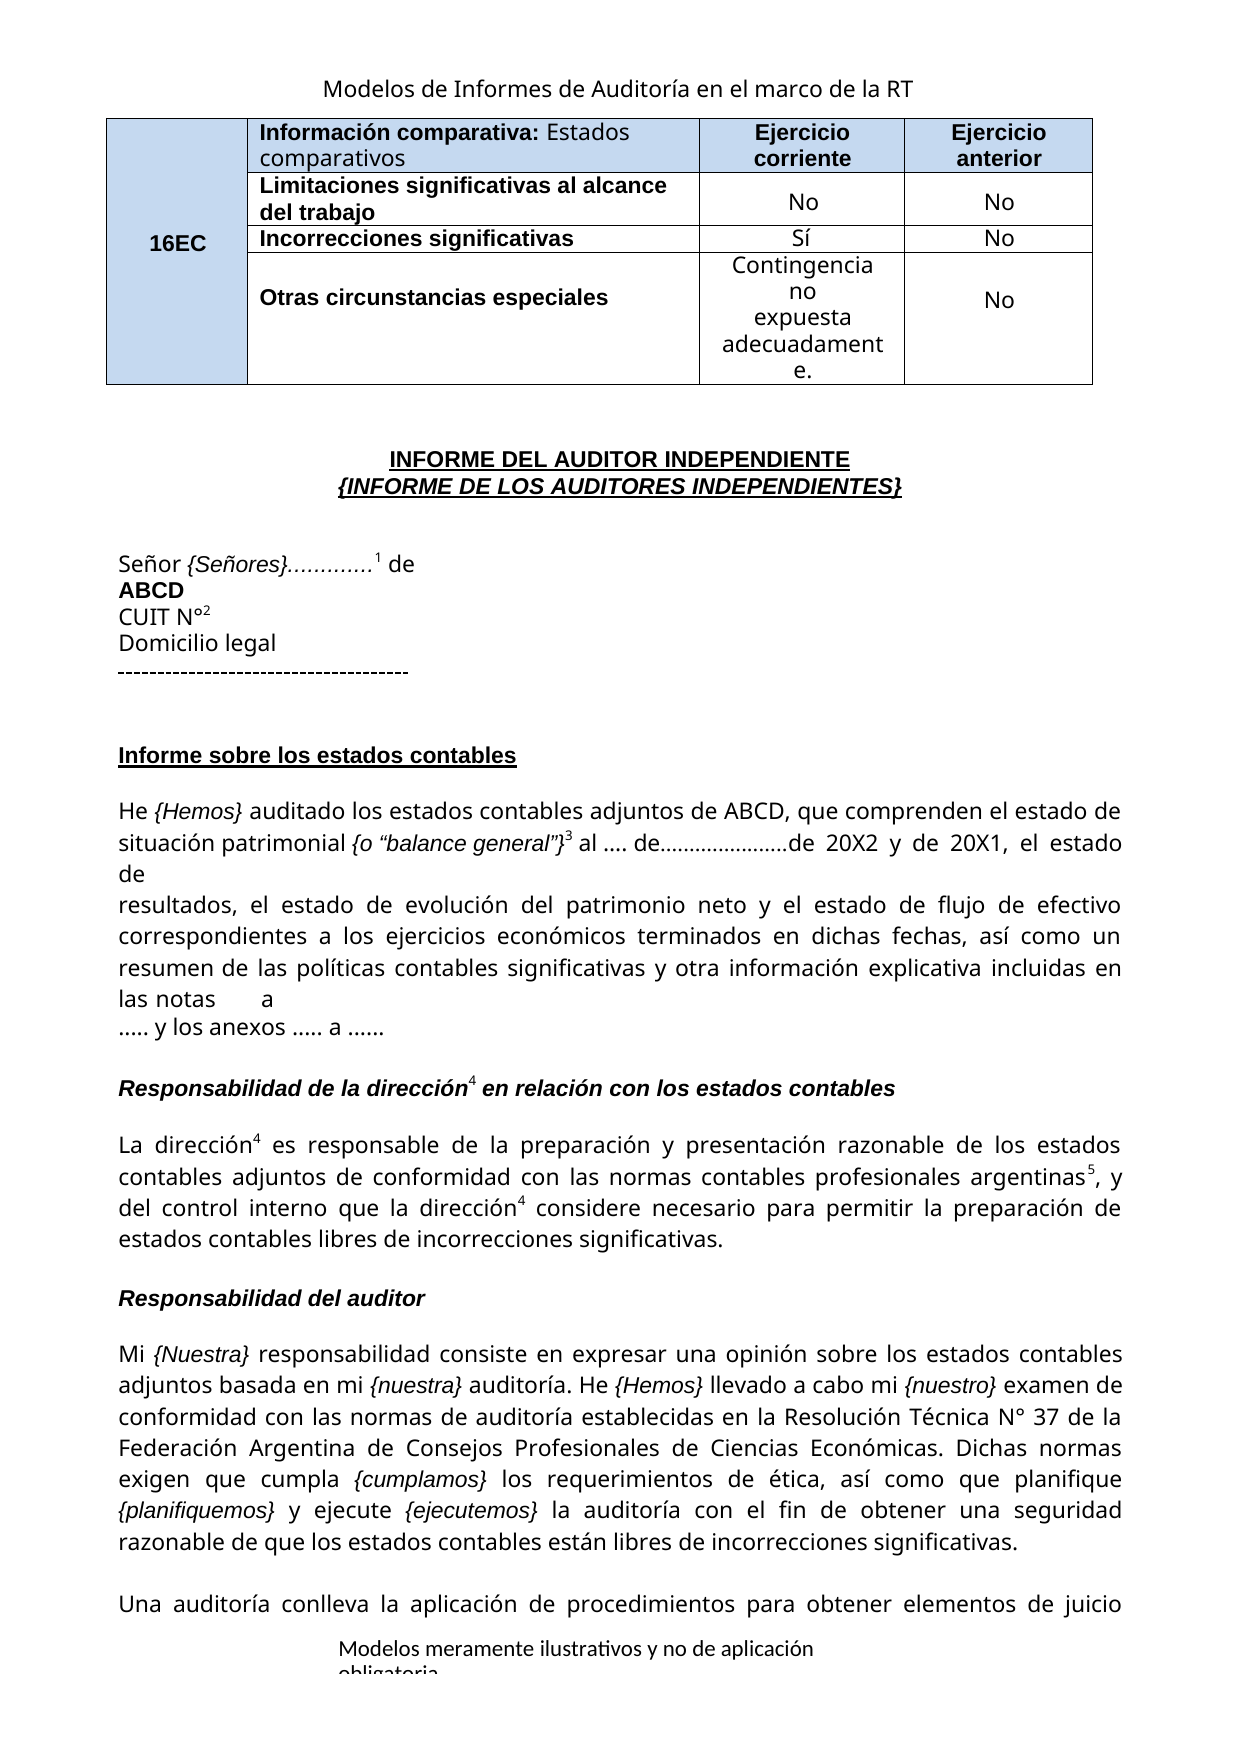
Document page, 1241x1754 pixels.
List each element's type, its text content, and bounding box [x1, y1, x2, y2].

table_header Ejercicio corriente [700, 119, 904, 172]
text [118, 1588, 1123, 1619]
text La dirección4 es responsable de la preparación y presentación razonable de los estados contables adjuntos de conformidad con las normas contables profesionales argentinas5, y del control interno que la dirección4 considere necesario para permitir la preparación de estados contables libres de incorrecciones significativas. [118, 1129, 1122, 1254]
subtitle Informe sobre los estados contables [118, 742, 1146, 769]
text Señor {Señores} 1 de [118, 552, 1146, 578]
subtitle Responsabilidad del auditor [118, 1285, 1146, 1311]
table_cell Limitaciones significativas al alcance del trabajo [248, 173, 699, 225]
table_header Información comparativa: Estados comparativos [248, 119, 699, 172]
table_header Ejercicio anterior [905, 119, 1092, 172]
table_cell Otras circunstancias especiales [248, 253, 699, 384]
table_cell Incorrecciones significativas [248, 226, 699, 252]
subtitle INFORME DEL AUDITOR INDEPENDIENTE [263, 446, 976, 472]
table_cell No [905, 226, 1092, 252]
table_cell Sí [700, 226, 904, 252]
text resultados, el estado de evolución del patrimonio neto y el estado de flujo de efectivo correspondientes a los ejercicios económicos terminados en dichas fechas, así como un resumen de las políticas contables significativas y otra información explicativa incluidas en las notas a [118, 889, 1122, 1014]
subtitle Responsabilidad de la dirección4 en relación con los estados contables [118, 1072, 1146, 1103]
table_cell No [700, 173, 904, 225]
subtitle {INFORME DE LOS AUDITORES INDEPENDIENTES} [263, 473, 976, 499]
text Mi {Nuestra} responsabilidad consiste en expresar una opinión sobre los estados contables adjuntos basada en mi {nuestra} auditoría. He {Hemos} llevado a cabo mi {nuestro} examen de conformidad con las normas de auditoría establecidas en la Resolución Técnica N° 37 de la Federación Argentina de Consejos Profesionales de Ciencias Económicas. Dichas normas exigen que cumpla {cumplamos} los requerimientos de ética, así como que planifique {planifiquemos} y ejecute {ejecutemos} la auditoría con el fin de obtener una seguridad razonable de que los estados contables están libres de incorrecciones significativas. [118, 1338, 1123, 1557]
text ..... y los anexos ..... a ...... [118, 1014, 1146, 1040]
table_cell No [905, 173, 1092, 225]
text He {Hemos} auditado los estados contables adjuntos de ABCD, que comprenden el estado de situación patrimonial {o “balance general”}3 al …. de de 20X2 y de 20X1, el estado de [118, 795, 1122, 889]
text CUIT N°2 [118, 605, 1146, 631]
table_cell No [905, 253, 1092, 384]
text ABCD [118, 578, 1146, 604]
table_cell Contingencia no expuesta adecuadamente. [700, 253, 904, 384]
table_header 16EC [107, 119, 247, 384]
text Domicilio legal [118, 631, 1146, 657]
